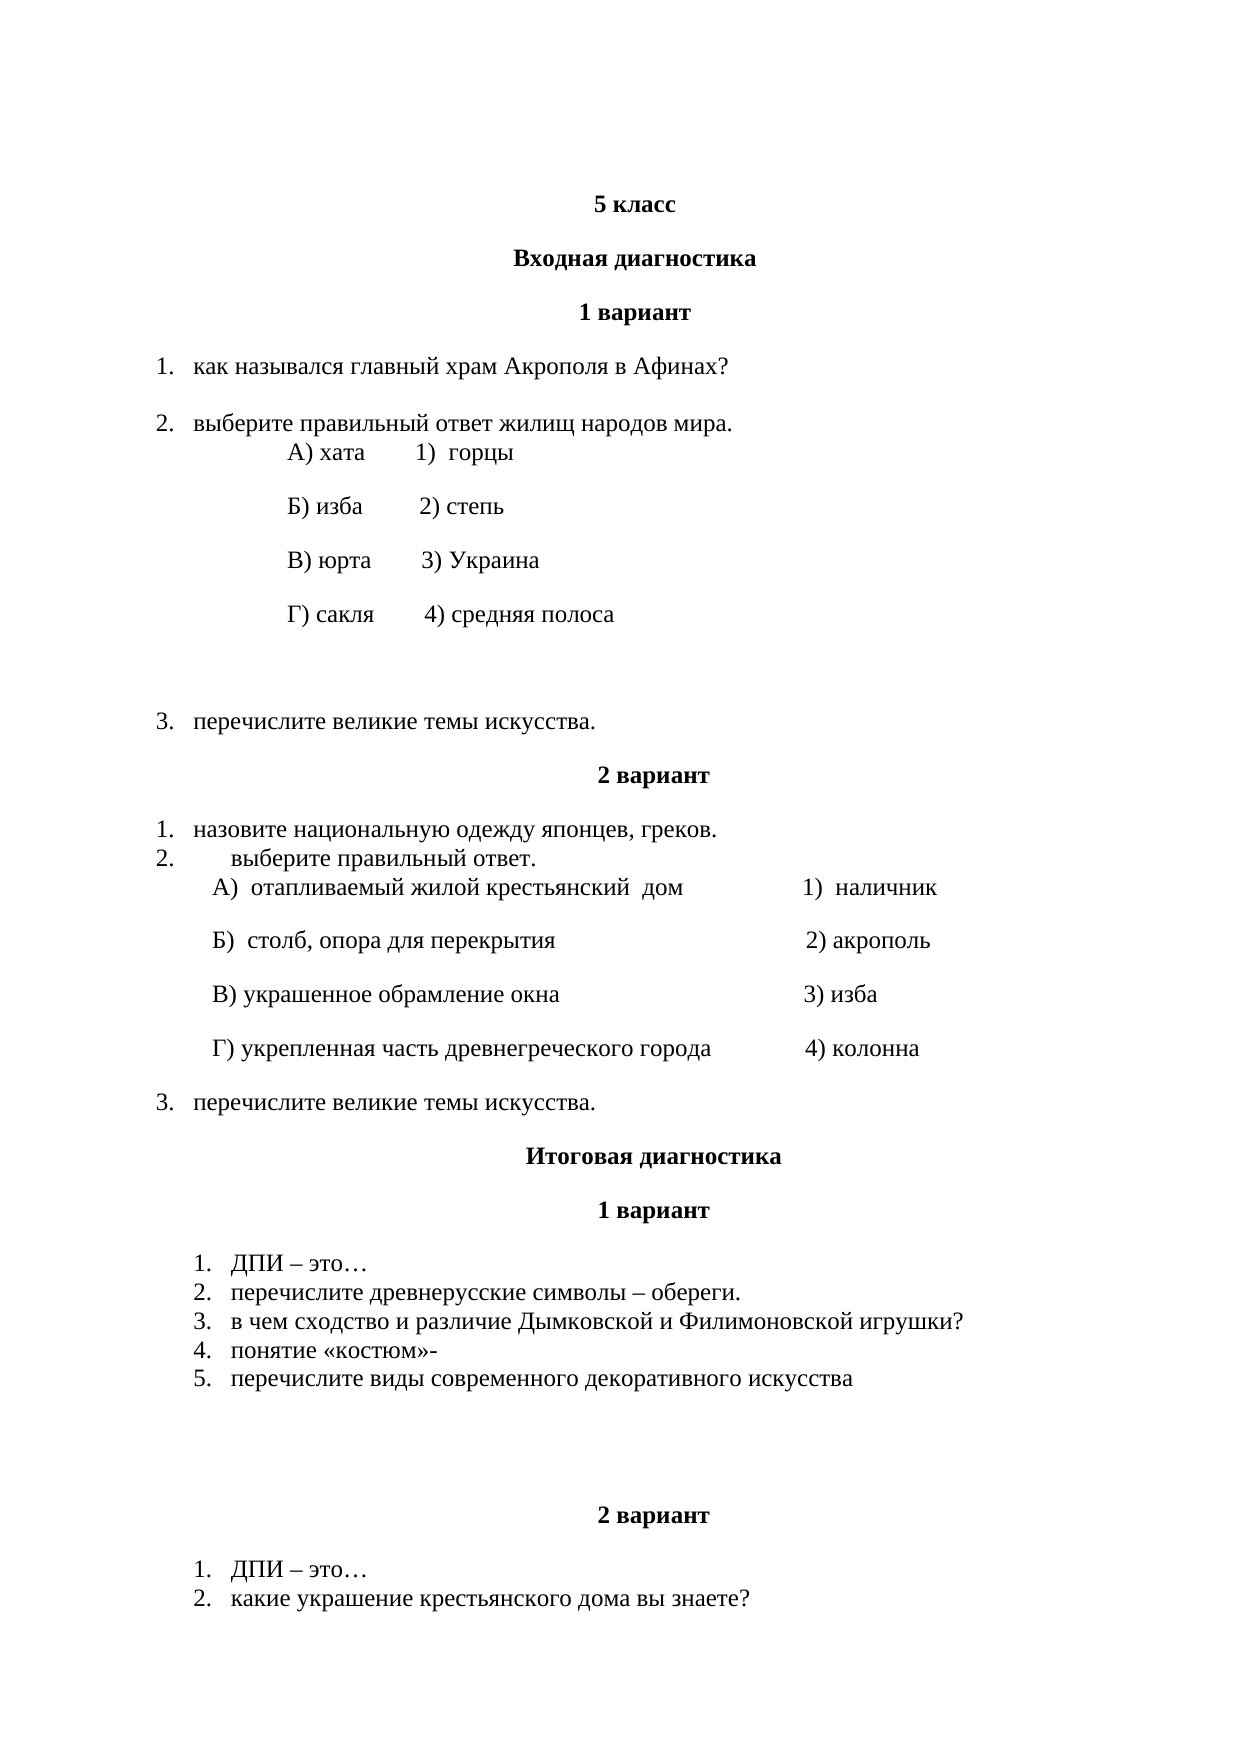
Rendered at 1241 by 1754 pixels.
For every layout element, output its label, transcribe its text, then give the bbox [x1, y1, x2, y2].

list ДПИ – это… [193, 1554, 1152, 1583]
text 5 класс [118, 189, 1152, 218]
text 3. перечислите великие темы искусства. [156, 1087, 1152, 1116]
list в чем сходство и различие Дымковской и Филимоновской игрушки? [193, 1306, 1152, 1335]
text Б) столб, опора для перекрытия 2) акрополь [212, 925, 1152, 954]
list какие украшение крестьянского дома вы знаете? [193, 1583, 1152, 1611]
text 2 вариант [156, 760, 1152, 789]
text А) отапливаемый жилой крестьянский дом 1) наличник [212, 872, 1152, 900]
list перечислите древнерусские символы – обереги. [193, 1277, 1152, 1306]
text Г) сакля 4) средняя полоса [287, 599, 1152, 627]
text Г) укрепленная часть древнегреческого города 4) колонна [212, 1033, 1152, 1062]
text Б) изба 2) степь [287, 491, 1152, 520]
list назовите национальную одежду японцев, греков. [156, 814, 1152, 843]
list понятие «костюм»- [193, 1335, 1152, 1363]
text 1 вариант [156, 1195, 1152, 1223]
text 1 вариант [118, 297, 1152, 326]
text В) украшенное обрамление окна 3) изба [212, 979, 1152, 1008]
text 3. перечислите великие темы искусства. [156, 706, 1152, 735]
list как назывался главный храм Акрополя в Афинах? [156, 351, 1152, 379]
list ДПИ – это… [193, 1248, 1152, 1277]
list выберите правильный ответ жилищ народов мира. [156, 408, 1152, 437]
text Входная диагностика [118, 243, 1152, 272]
text Итоговая диагностика [156, 1141, 1152, 1169]
text 2 вариант [156, 1500, 1152, 1529]
list выберите правильный ответ. [156, 843, 1152, 872]
text В) юрта 3) Украина [287, 545, 1152, 573]
list перечислите виды современного декоративного искусства [193, 1363, 1152, 1392]
text А) хата 1) горцы [287, 437, 1152, 466]
